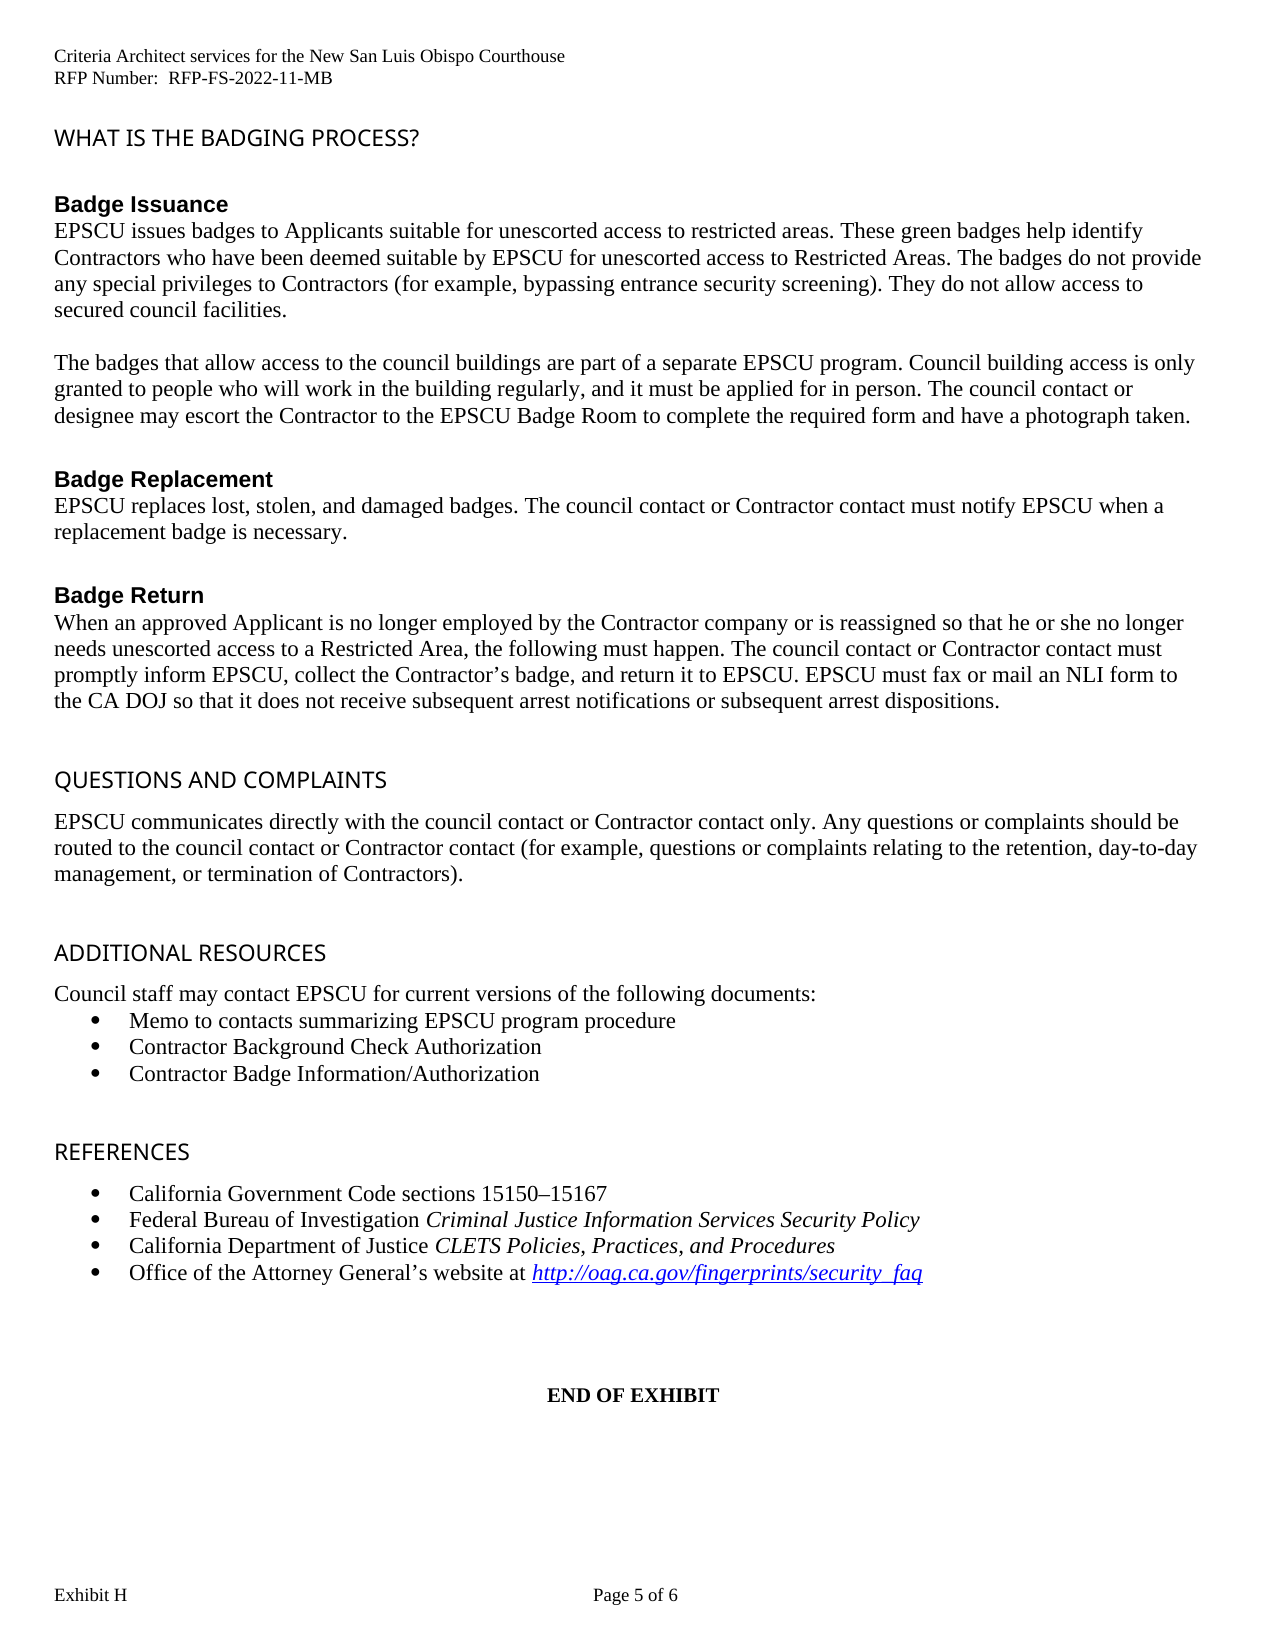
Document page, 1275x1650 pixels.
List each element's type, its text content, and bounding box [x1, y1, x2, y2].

text Additional Resources [54, 937, 1212, 968]
list California Department of Justice CLETS Policies, Practices, and Procedures [91, 1232, 1212, 1259]
text EPSCU issues badges to Applicants suitable for unescorted access to restricted areas. These green badges help identify Contractors who have been deemed suitable by EPSCU for unescorted access to Restricted Areas. The badges do not provide any special privileges to Contractors (for example, bypassing entrance security screening). They do not allow access to secured council facilities. [54, 217, 1212, 323]
list Contractor Background Check Authorization [91, 1033, 1212, 1059]
text References [54, 1136, 1212, 1167]
text Questions and Complaints [54, 764, 1212, 795]
text EPSCU replaces lost, stolen, and damaged badges. The council contact or Contractor contact must notify EPSCU when a replacement badge is necessary. [54, 492, 1212, 545]
text Badge Issuance [54, 191, 1212, 217]
list Federal Bureau of Investigation Criminal Justice Information Services Security Policy [91, 1206, 1212, 1232]
text EPSCU communicates directly with the council contact or Contractor contact only. Any questions or complaints should be routed to the council contact or Contractor contact (for example, questions or complaints relating to the retention, day-to-day management, or termination of Contractors). [54, 808, 1212, 887]
list Memo to contacts summarizing EPSCU program procedure [91, 1007, 1212, 1033]
text When an approved Applicant is no longer employed by the Contractor company or is reassigned so that he or she no longer needs unescorted access to a Restricted Area, the following must happen. The council contact or Contractor contact must promptly inform EPSCU, collect the Contractor’s badge, and return it to EPSCU. EPSCU must fax or mail an NLI form to the CA DOJ so that it does not receive subsequent arrest notifications or subsequent arrest dispositions. [54, 608, 1212, 714]
text Badge Return [54, 582, 1212, 608]
text Council staff may contact EPSCU for current versions of the following documents: [54, 981, 1212, 1007]
text Badge Replacement [54, 466, 1212, 492]
text END OF EXHIBIT [54, 1383, 1212, 1407]
text The badges that allow access to the council buildings are part of a separate EPSCU program. Council building access is only granted to people who will work in the building regularly, and it must be applied for in person. The council contact or designee may escort the Contractor to the EPSCU Badge Room to complete the required form and have a photograph taken. [54, 349, 1212, 428]
list Contractor Badge Information/Authorization [91, 1059, 1212, 1086]
text What is the badging process? [54, 122, 1212, 153]
list Office of the Attorney General’s website at http://oag.ca.gov/fingerprints/security_faq [91, 1259, 1212, 1285]
list California Government Code sections 15150–15167 [91, 1180, 1212, 1206]
